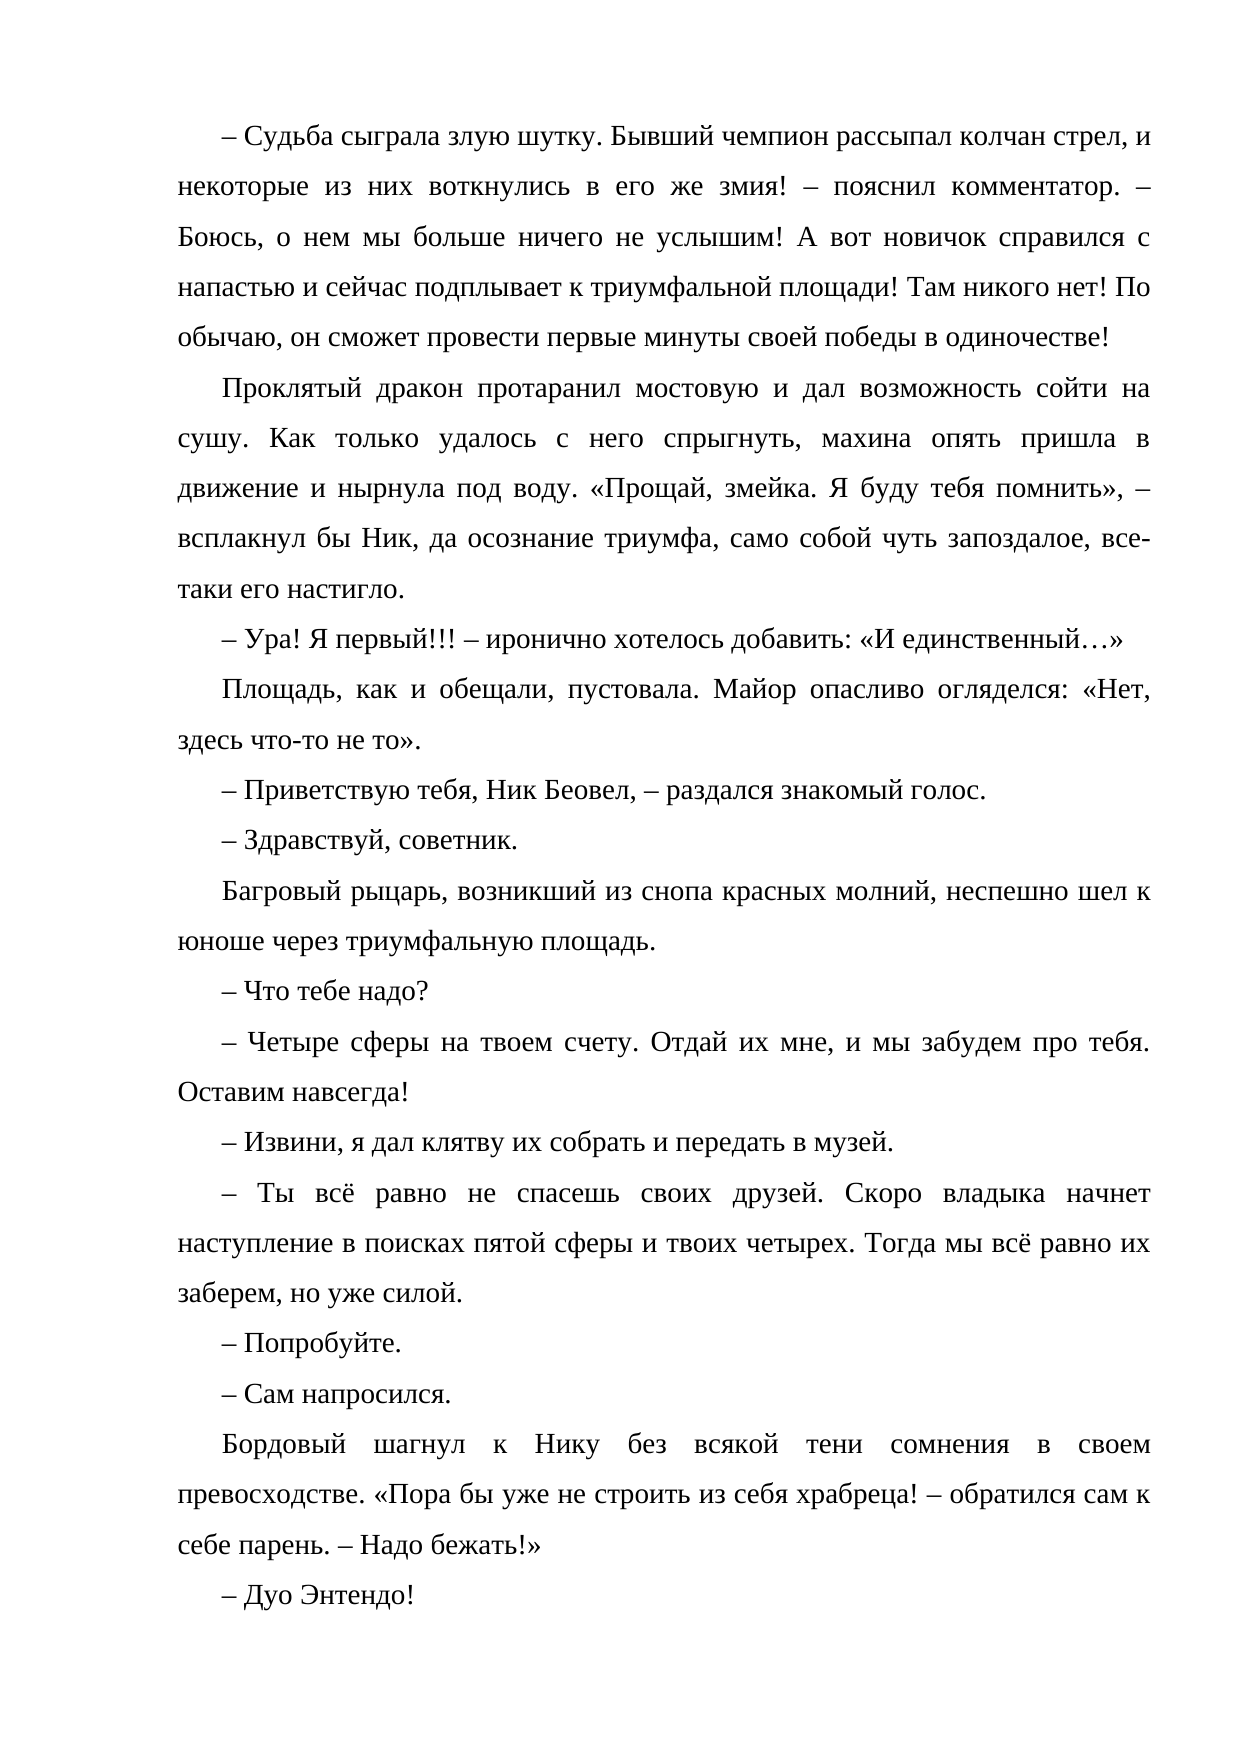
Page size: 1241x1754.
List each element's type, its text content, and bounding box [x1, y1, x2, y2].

text – Ты всё равно не спасешь своих друзей. Скоро владыка начнет наступление в поисках пятой сферы и твоих четырех. Тогда мы всё равно их заберем, но уже силой. [177, 1175, 1152, 1309]
text – Четыре сферы на твоем счету. Отдай их мне, и мы забудем про тебя. Оставим навсегда! [177, 1024, 1152, 1108]
text – Судьба сыграла злую шутку. Бывший чемпион рассыпал колчан стрел, и некоторые из них воткнулись в его же змия! – пояснил комментатор. – Боюсь, о нем мы больше ничего не услышим! А вот новичок справился с напастью и сейчас подплывает к триумфальной площади! Там никого нет! По обычаю, он сможет провести первые минуты своей победы в одиночестве! [177, 118, 1152, 353]
text – Здравствуй, советник. [177, 822, 1152, 856]
text Бордовый шагнул к Нику без всякой тени сомнения в своем превосходстве. «Пора бы уже не строить из себя храбреца! – обратился сам к себе парень. – Надо бежать!» [177, 1426, 1152, 1560]
text – Приветствую тебя, Ник Беовел, – раздался знакомый голос. [177, 772, 1152, 806]
text Проклятый дракон протаранил мостовую и дал возможность сойти на сушу. Как только удалось с него спрыгнуть, махина опять пришла в движение и нырнула под воду. «Прощай, змейка. Я буду тебя помнить», – всплакнул бы Ник, да осознание триумфа, само собой чуть запоздалое, все-таки его настигло. [177, 370, 1152, 604]
text – Попробуйте. [177, 1326, 1152, 1359]
text – Ура! Я первый!!! – иронично хотелось добавить: «И единственный…» [177, 621, 1152, 655]
text Площадь, как и обещали, пустовала. Майор опасливо огляделся: «Нет, здесь что-то не то». [177, 672, 1152, 755]
text – Дуо Энтендо! [177, 1577, 1152, 1611]
text – Сам напросился. [177, 1376, 1152, 1409]
text Багровый рыцарь, возникший из снопа красных молний, неспешно шел к юноше через триумфальную площадь. [177, 873, 1152, 957]
text – Что тебе надо? [177, 973, 1152, 1007]
text – Извини, я дал клятву их собрать и передать в музей. [177, 1124, 1152, 1158]
